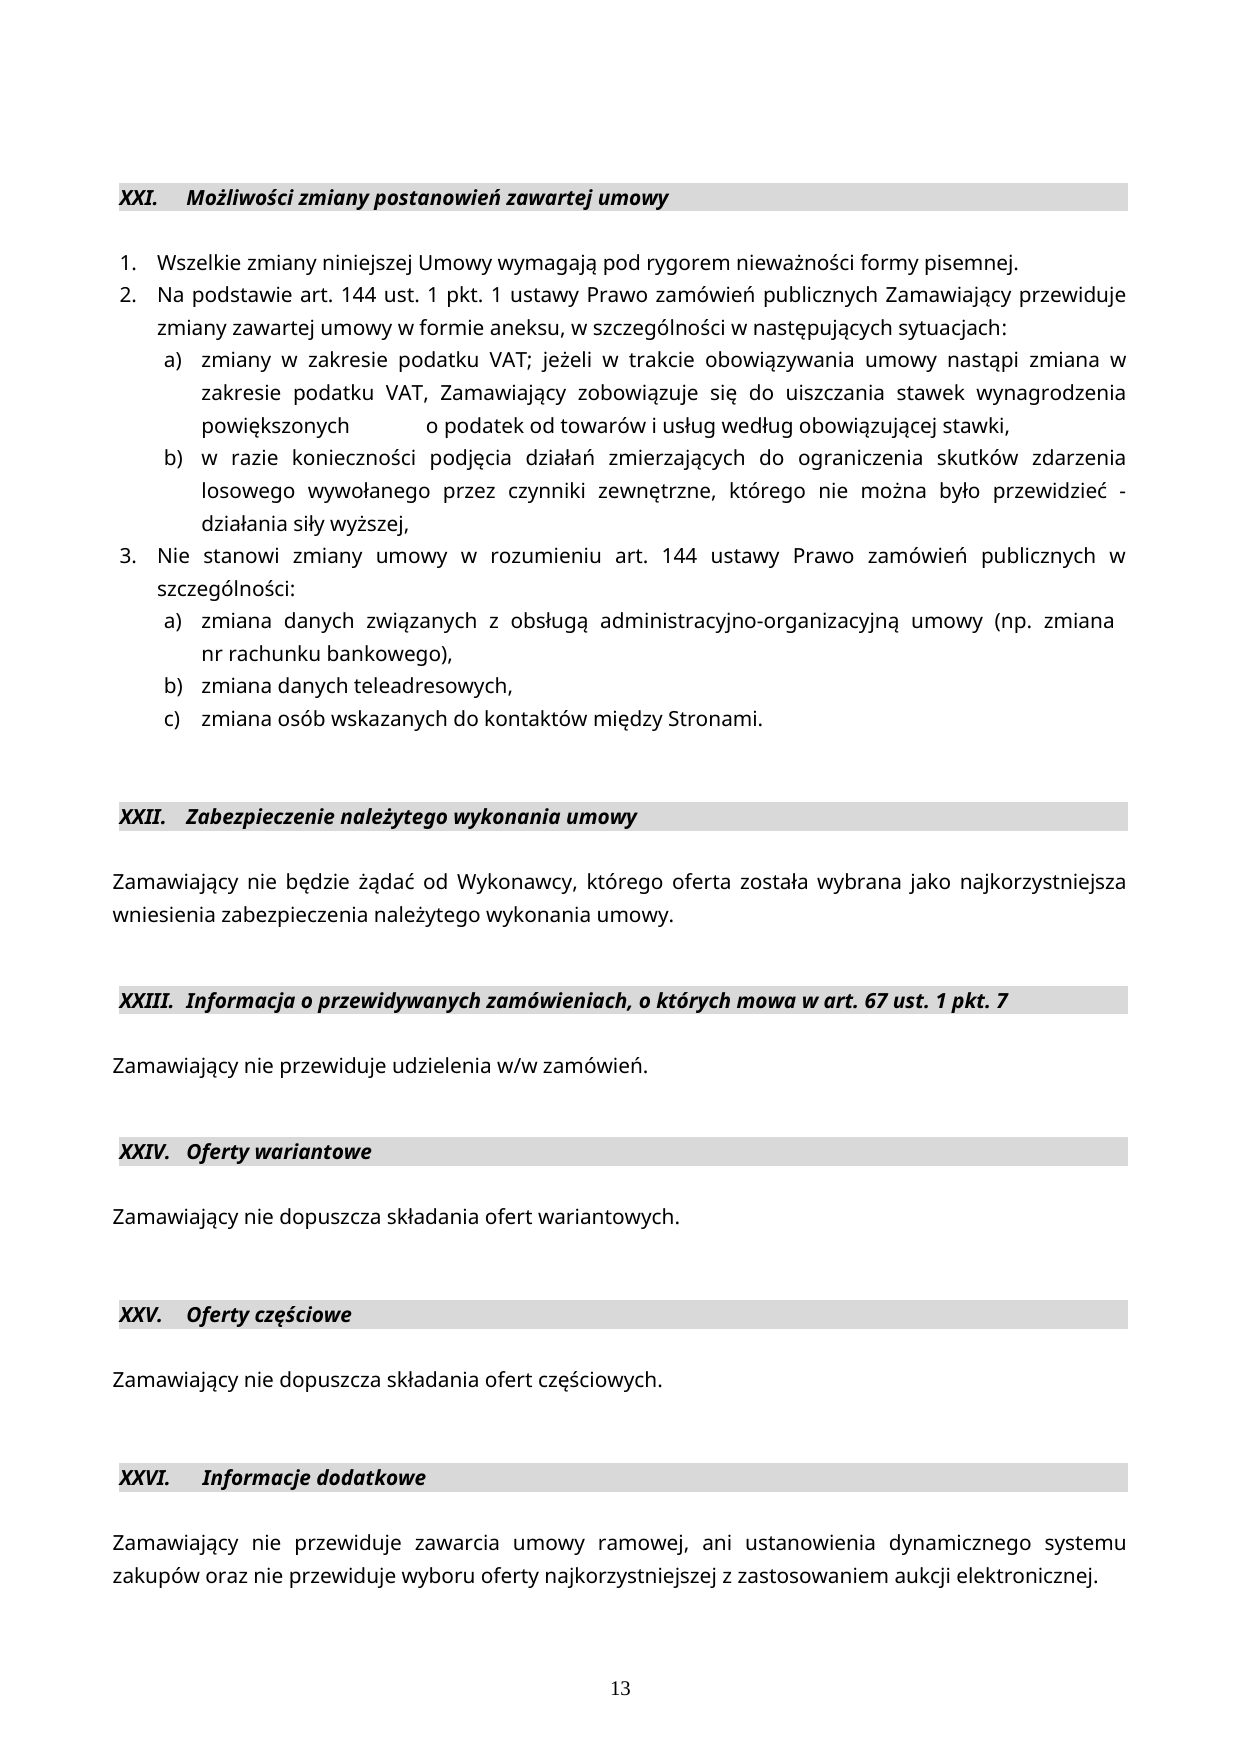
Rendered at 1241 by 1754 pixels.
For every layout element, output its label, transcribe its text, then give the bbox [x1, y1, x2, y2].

list zmiana danych teleadresowych, [164, 672, 1128, 700]
list Nie stanowi zmiany umowy w rozumieniu art. 144 ustawy Prawo zamówień publicznych w szczególności: [119, 541, 1128, 602]
list zmiana danych związanych z obsługą administracyjno-organizacyjną umowy (np. zmiana nr rachunku bankowego), [164, 606, 1128, 667]
text Zamawiający nie dopuszcza składania ofert częściowych. [112, 1365, 1128, 1394]
text Zamawiający nie dopuszcza składania ofert wariantowych. [112, 1202, 1128, 1231]
list w razie konieczności podjęcia działań zmierzających do ograniczenia skutków zdarzenia losowego wywołanego przez czynniki zewnętrzne, którego nie można było przewidzieć - działania siły wyższej, [164, 443, 1128, 537]
list Informacje dodatkowe [119, 1463, 1128, 1492]
text Zamawiający nie przewiduje udzielenia w/w zamówień. [112, 1051, 1128, 1079]
list zmiana osób wskazanych do kontaktów między Stronami. [164, 704, 1128, 733]
text Zamawiający nie przewiduje zawarcia umowy ramowej, ani ustanowienia dynamicznego systemu zakupów oraz nie przewiduje wyboru oferty najkorzystniejszej z zastosowaniem aukcji elektronicznej. [112, 1528, 1128, 1589]
list Możliwości zmiany postanowień zawartej umowy [119, 183, 1128, 211]
text Zamawiający nie będzie żądać od Wykonawcy, którego oferta została wybrana jako najkorzystniejsza wniesienia zabezpieczenia należytego wykonania umowy. [112, 867, 1128, 928]
list Oferty częściowe [119, 1300, 1128, 1329]
list Oferty wariantowe [119, 1137, 1128, 1166]
list Informacja o przewidywanych zamówieniach, o których mowa w art. 67 ust. 1 pkt. 7 [119, 986, 1128, 1014]
list Wszelkie zmiany niniejszej Umowy wymagają pod rygorem nieważności formy pisemnej. [119, 248, 1128, 276]
list Na podstawie art. 144 ust. 1 pkt. 1 ustawy Prawo zamówień publicznych Zamawiający przewiduje zmiany zawartej umowy w formie aneksu, w szczególności w następujących sytuacjach: [119, 280, 1128, 341]
list Zabezpieczenie należytego wykonania umowy [119, 802, 1128, 831]
list zmiany w zakresie podatku VAT; jeżeli w trakcie obowiązywania umowy nastąpi zmiana w zakresie podatku VAT, Zamawiający zobowiązuje się do uiszczania stawek wynagrodzenia powiększonych o podatek od towarów i usług według obowiązującej stawki, [164, 346, 1128, 439]
